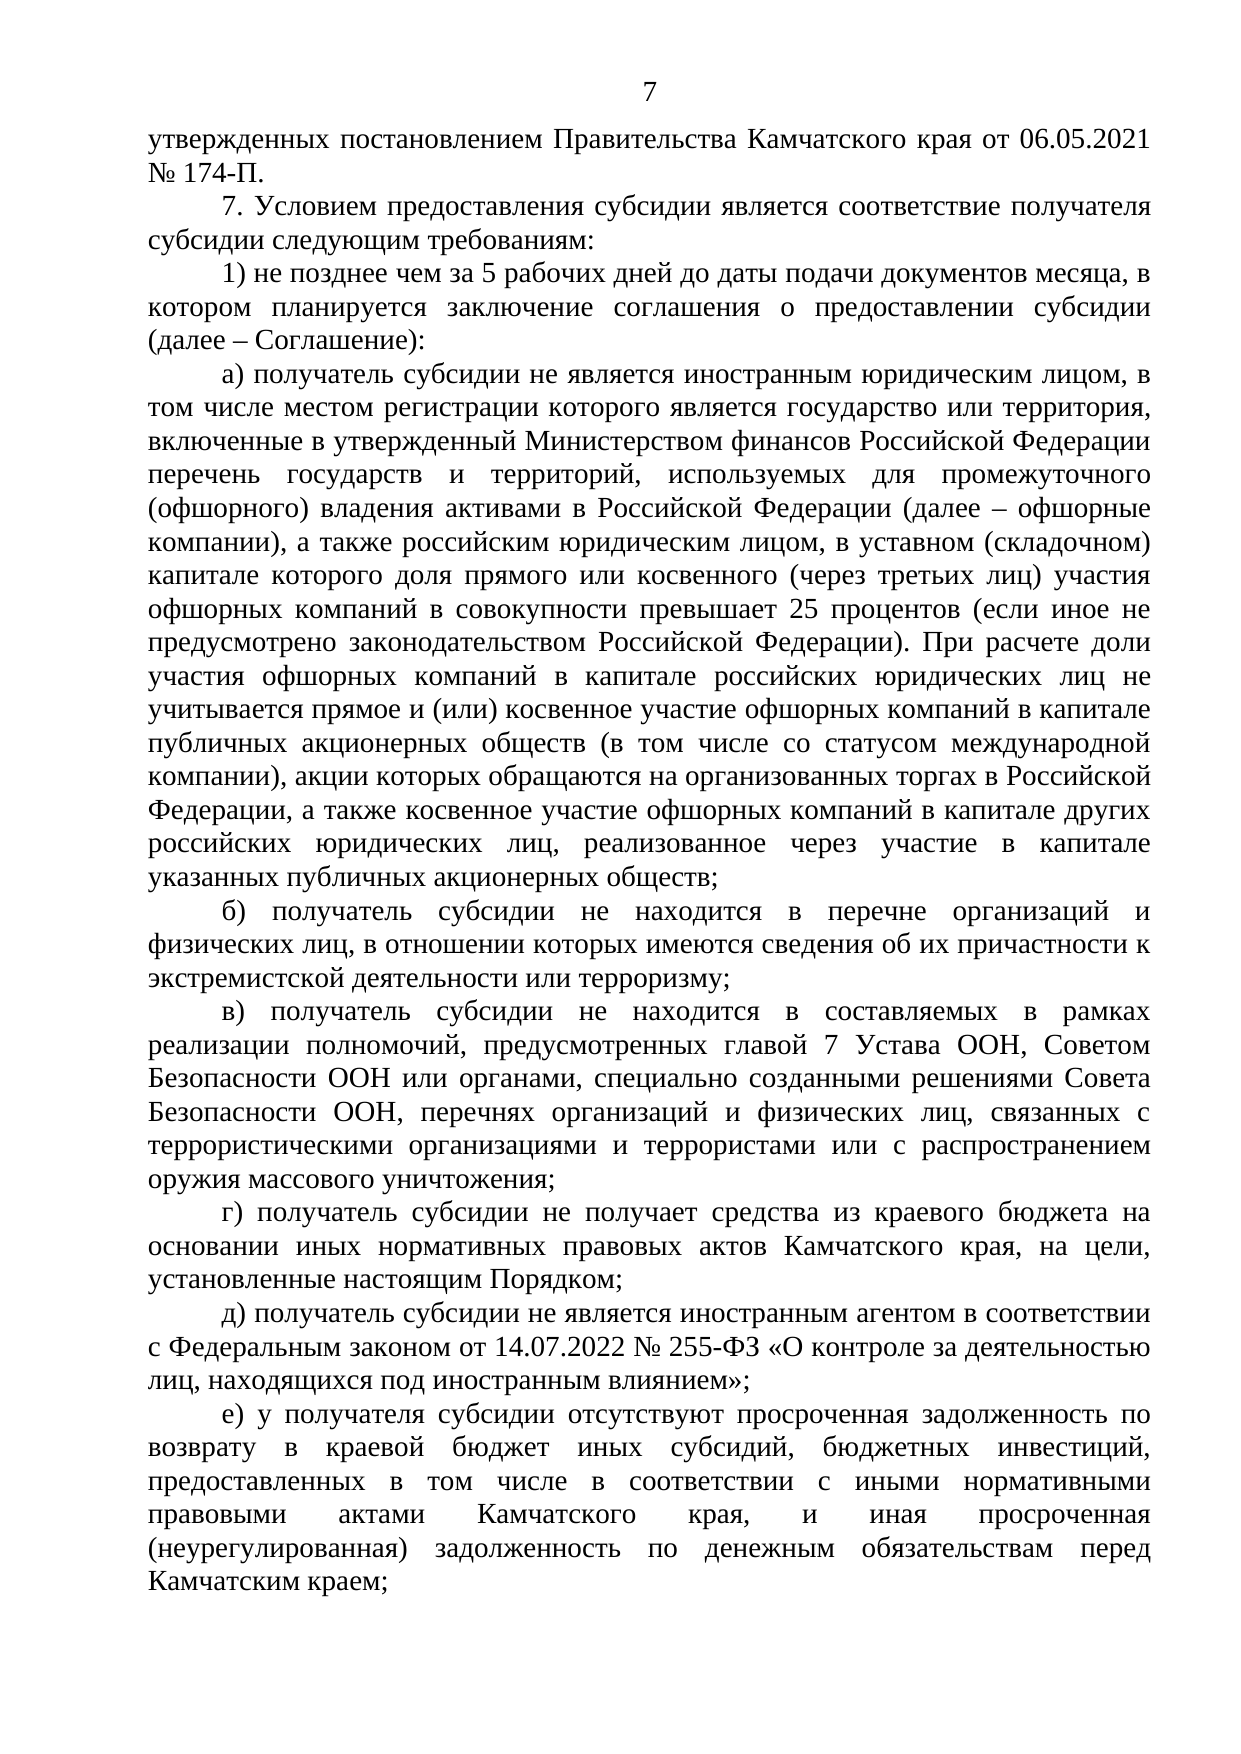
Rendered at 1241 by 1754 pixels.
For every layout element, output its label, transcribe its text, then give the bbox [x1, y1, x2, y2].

text 1) не позднее чем за 5 рабочих дней до даты подачи документов месяца, в котором планируется заключение соглашения о предоставлении субсидии (далее – Соглашение): [148, 255, 1152, 356]
text в) получатель субсидии не находится в составляемых в рамках реализации полномочий, предусмотренных главой 7 Устава ООН, Советом Безопасности ООН или органами, специально созданными решениями Совета Безопасности ООН, перечнях организаций и физических лиц, связанных с террористическими организациями и террористами или с распространением оружия массового уничтожения; [148, 993, 1152, 1194]
text б) получатель субсидии не находится в перечне организаций и физических лиц, в отношении которых имеются сведения об их причастности к экстремистской деятельности или терроризму; [148, 893, 1152, 993]
text е) у получателя субсидии отсутствуют просроченная задолженность по возврату в краевой бюджет иных субсидий, бюджетных инвестиций, предоставленных в том числе в соответствии с иными нормативными правовыми актами Камчатского края, и иная просроченная (неурегулированная) задолженность по денежным обязательствам перед Камчатским краем; [148, 1396, 1152, 1597]
text г) получатель субсидии не получает средства из краевого бюджета на основании иных нормативных правовых актов Камчатского края, на цели, установленные настоящим Порядком; [148, 1194, 1152, 1295]
text а) получатель субсидии не является иностранным юридическим лицом, в том числе местом регистрации которого является государство или территория, включенные в утвержденный Министерством финансов Российской Федерации перечень государств и территорий, используемых для промежуточного (офшорного) владения активами в Российской Федерации (далее – офшорные компании), а также российским юридическим лицом, в уставном (складочном) капитале которого доля прямого или косвенного (через третьих лиц) участия офшорных компаний в совокупности превышает 25 процентов (если иное не предусмотрено законодательством Российской Федерации). При расчете доли участия офшорных компаний в капитале российских юридических лиц не учитывается прямое и (или) косвенное участие офшорных компаний в капитале публичных акционерных обществ (в том числе со статусом международной компании), акции которых обращаются на организованных торгах в Российской Федерации, а также косвенное участие офшорных компаний в капитале других российских юридических лиц, реализованное через участие в капитале указанных публичных акционерных обществ; [148, 356, 1152, 893]
text 7. Условием предоставления субсидии является соответствие получателя субсидии следующим требованиям: [148, 188, 1152, 255]
text д) получатель субсидии не является иностранным агентом в соответствии с Федеральным законом от 14.07.2022 № 255-ФЗ «О контроле за деятельностью лиц, находящихся под иностранным влиянием»; [148, 1295, 1152, 1396]
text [148, 121, 1152, 188]
